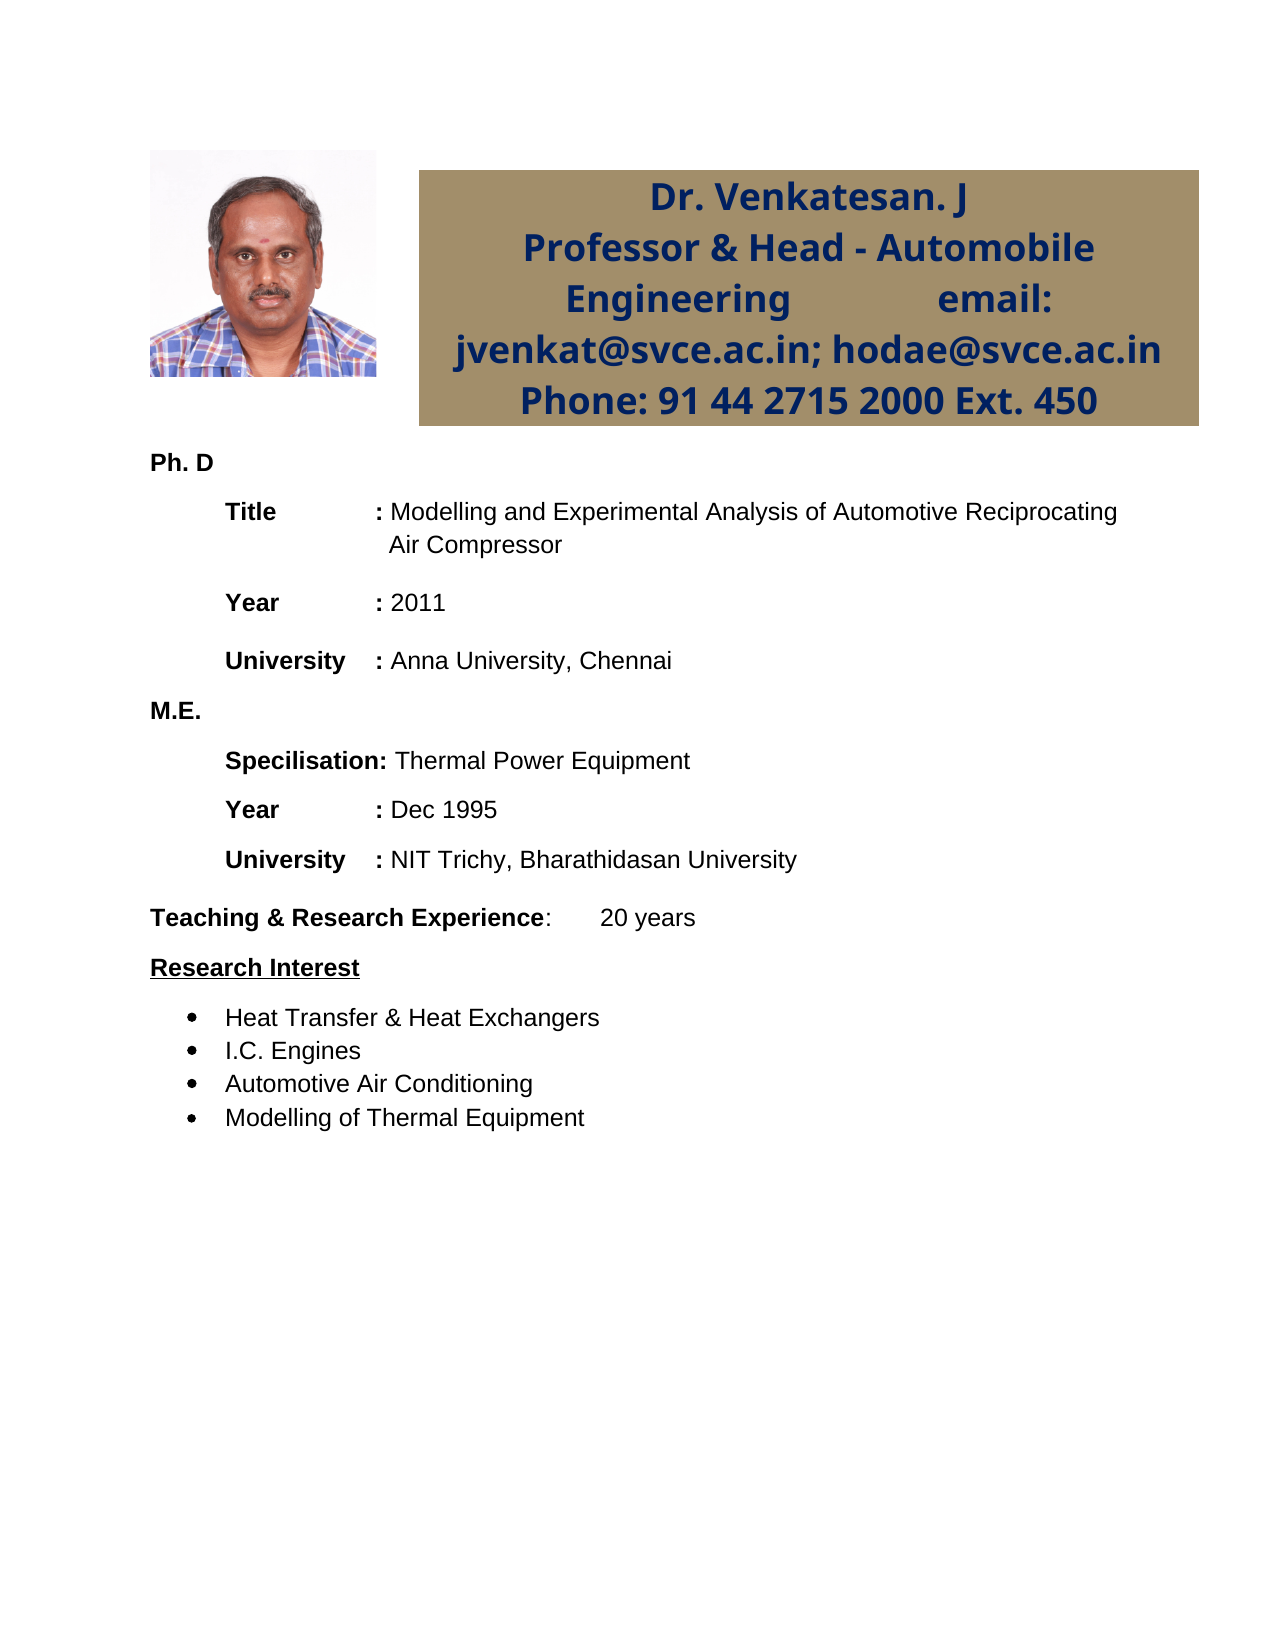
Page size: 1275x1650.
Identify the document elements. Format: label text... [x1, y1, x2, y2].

text Title : Modelling and Experimental Analysis of Automotive Reciprocating [150, 497, 1125, 526]
text Year : 2011 [150, 588, 1125, 617]
table_header Dr. Venkatesan. J Professor & Head - Automobile Engineering email: jvenkat@svce.ac.in; hodae@svce.ac.in Phone: 91 44 2715 2000 Ext. 450 [419, 170, 1199, 426]
list Automotive Air Conditioning [187, 1069, 1125, 1098]
picture [150, 150, 377, 377]
text Year : Dec 1995 [150, 795, 1125, 824]
text Research Interest [150, 953, 1125, 982]
text Specilisation: Thermal Power Equipment [150, 746, 1125, 774]
text M.E. [150, 696, 1125, 725]
list I.C. Engines [187, 1036, 1125, 1064]
text Air Compressor [150, 530, 1125, 559]
text University : NIT Trichy, Bharathidasan University [150, 845, 1125, 874]
list Modelling of Thermal Equipment [187, 1102, 1125, 1133]
text Teaching & Research Experience: 20 years [150, 903, 1125, 932]
text Ph. D [150, 448, 1125, 476]
text University : Anna University, Chennai [150, 646, 1125, 675]
list Heat Transfer & Heat Exchangers [187, 1002, 1125, 1031]
